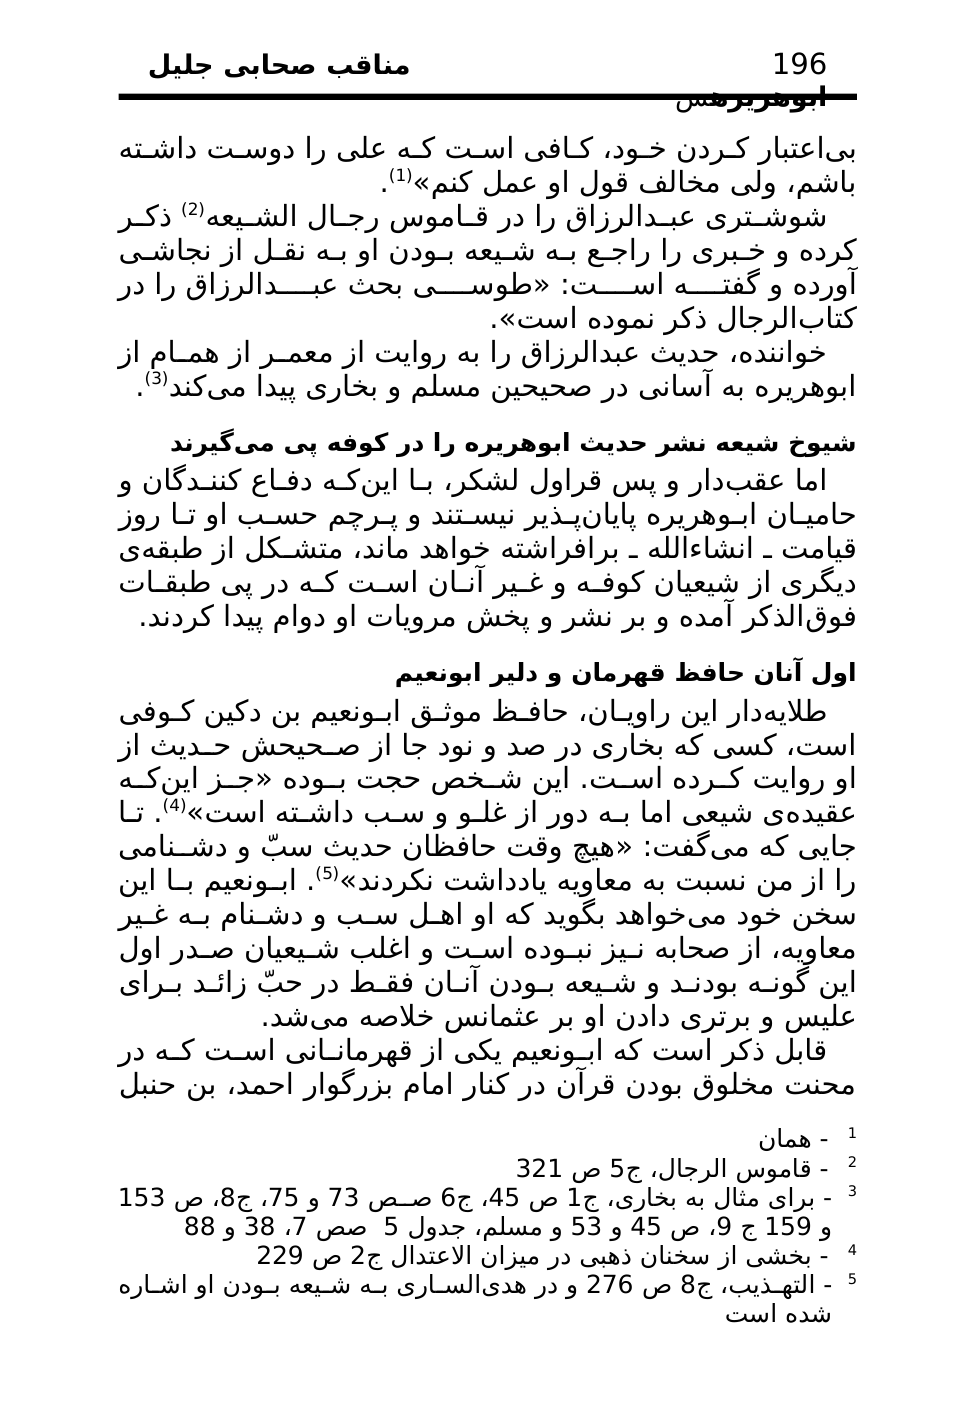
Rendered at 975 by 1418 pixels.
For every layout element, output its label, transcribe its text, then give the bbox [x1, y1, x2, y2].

text شوشتری عبدالرزاق را در قاموس رجال الشیعه() ذکر کرده و خبری را راجع به شیعه بودن او به نقل از نجاشی آورده و گفته است: «طوسی بحث عبدالرزاق را در کتاب‌الرجال ذکر نموده است». [118, 199, 857, 335]
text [118, 132, 857, 199]
text اول آنان حافظ قهرمان و دلیر ابونعیم [118, 658, 857, 688]
text اما عقب‌دار و پس قراول لشکر، با این‌که دفاع کنندگان و حامیان ابوهریره پایان‌پذیر نیستند و پرچم حسب او تا روز قیامت ـ انشاءالله ـ برافراشته خواهد ماند، متشکل از طبقه‌ی دیگری از شیعیان کوفه و غیر آنان است که در پی طبقات فوق‌الذکر آمده و بر نشر و پخش مرویات او دوام پیدا کردند. [118, 464, 857, 633]
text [118, 1033, 857, 1101]
text طلایه‌دار این راویان، حافظ موثق ابونعیم بن دکین کوفی است، کسی که بخاری در صد و نود جا از صحیحش حدیث از او روایت کرده است. این شخص حجت بوده «جز این‌که عقیده‌ی شیعی اما به دور از غلو و سب داشته است»(). تا جایی که می‌گفت: «هیچ وقت حافظان حدیث سبّ و دشنامی را از من نسبت به معاویه یادداشت نکردند»(). ابونعیم با این سخن خود می‌خواهد بگوید که او اهل سب و دشنام به غیر معاویه، از صحابه نیز نبوده است و اغلب شیعیان صدر اول این گونه بودند و شیعه بودن آنان فقط در حبّ زائد برای علیس و برتری دادن او بر عثمانس خلاصه می‌شد. [118, 694, 857, 1033]
text شیوخ شیعه نشر حدیث ابوهریره را در کوفه پی می‌گیرند [118, 428, 857, 457]
text خواننده، حدیث عبدالرزاق را به روایت از معمر از همام از ابوهریره به آسانی در صحیحین مسلم و بخاری پیدا می‌کند(). [118, 335, 857, 403]
